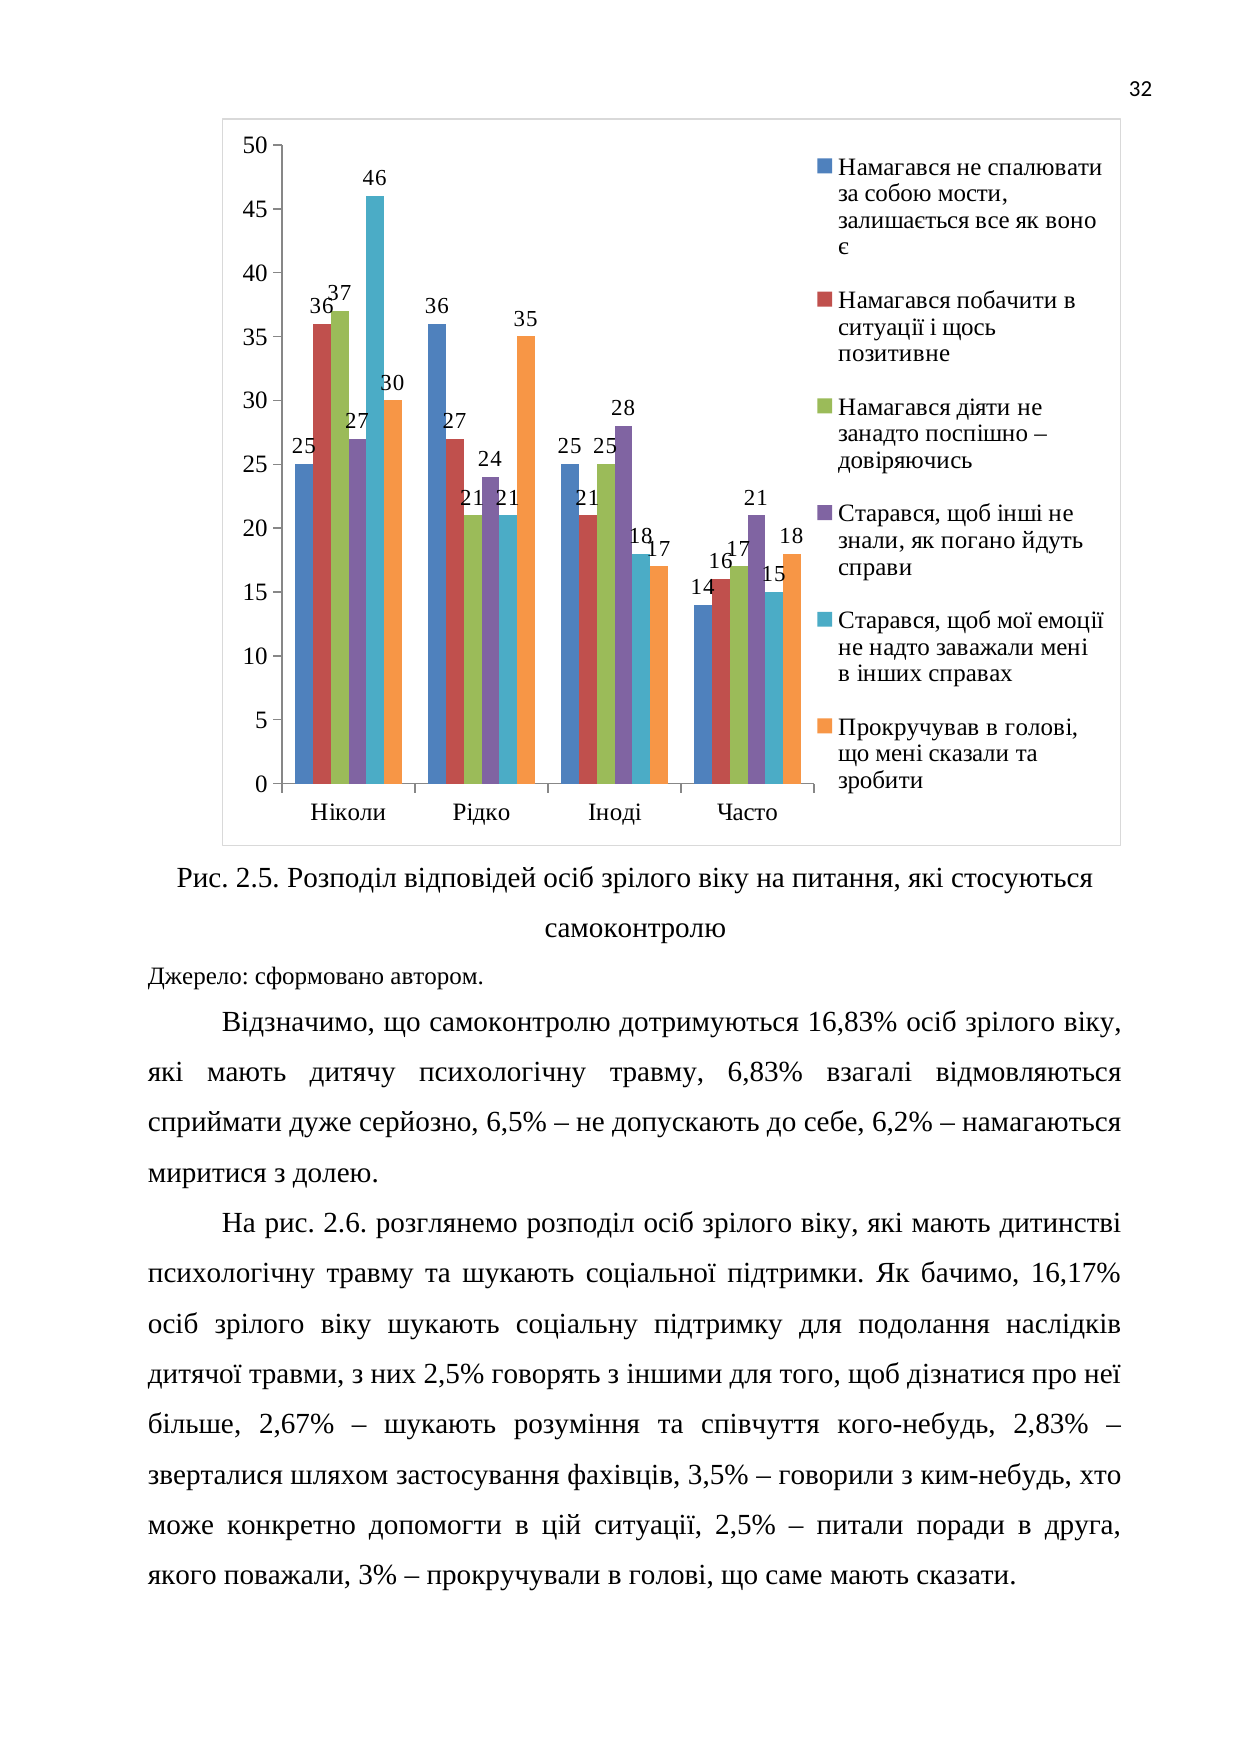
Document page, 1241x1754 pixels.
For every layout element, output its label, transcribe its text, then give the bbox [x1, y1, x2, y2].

text Рис. 2.5. Розподіл відповідей осіб зрілого віку на питання, які стосуються самоконтролю [148, 860, 1122, 944]
text Джерело: сформовано автором. [148, 961, 1122, 989]
text Відзначимо, що самоконтролю дотримуються 16,83% осіб зрілого віку, які мають дитячу психологічну травму, 6,83% взагалі відмовляються сприймати дуже серйозно, 6,5% ‒ не допускають до себе, 6,2% ‒ намагаються миритися з долею. [148, 1004, 1122, 1188]
text На рис. 2.6. розглянемо розподіл осіб зрілого віку, які мають дитинстві психологічну травму та шукають соціальної підтримки. Як бачимо, 16,17% осіб зрілого віку шукають соціальну підтримку для подолання наслідків дитячої травми, з них 2,5% говорять з іншими для того, щоб дізнатися про неї більше, 2,67% ‒ шукають розуміння та співчуття кого-небудь, 2,83% ‒ зверталися шляхом застосування фахівців, 3,5% ‒ говорили з ким-небудь, хто може конкретно допомогти в цій ситуації, 2,5% ‒ питали поради в друга, якого поважали, 3% ‒ прокручували в голові, що саме мають сказати. [148, 1205, 1122, 1591]
